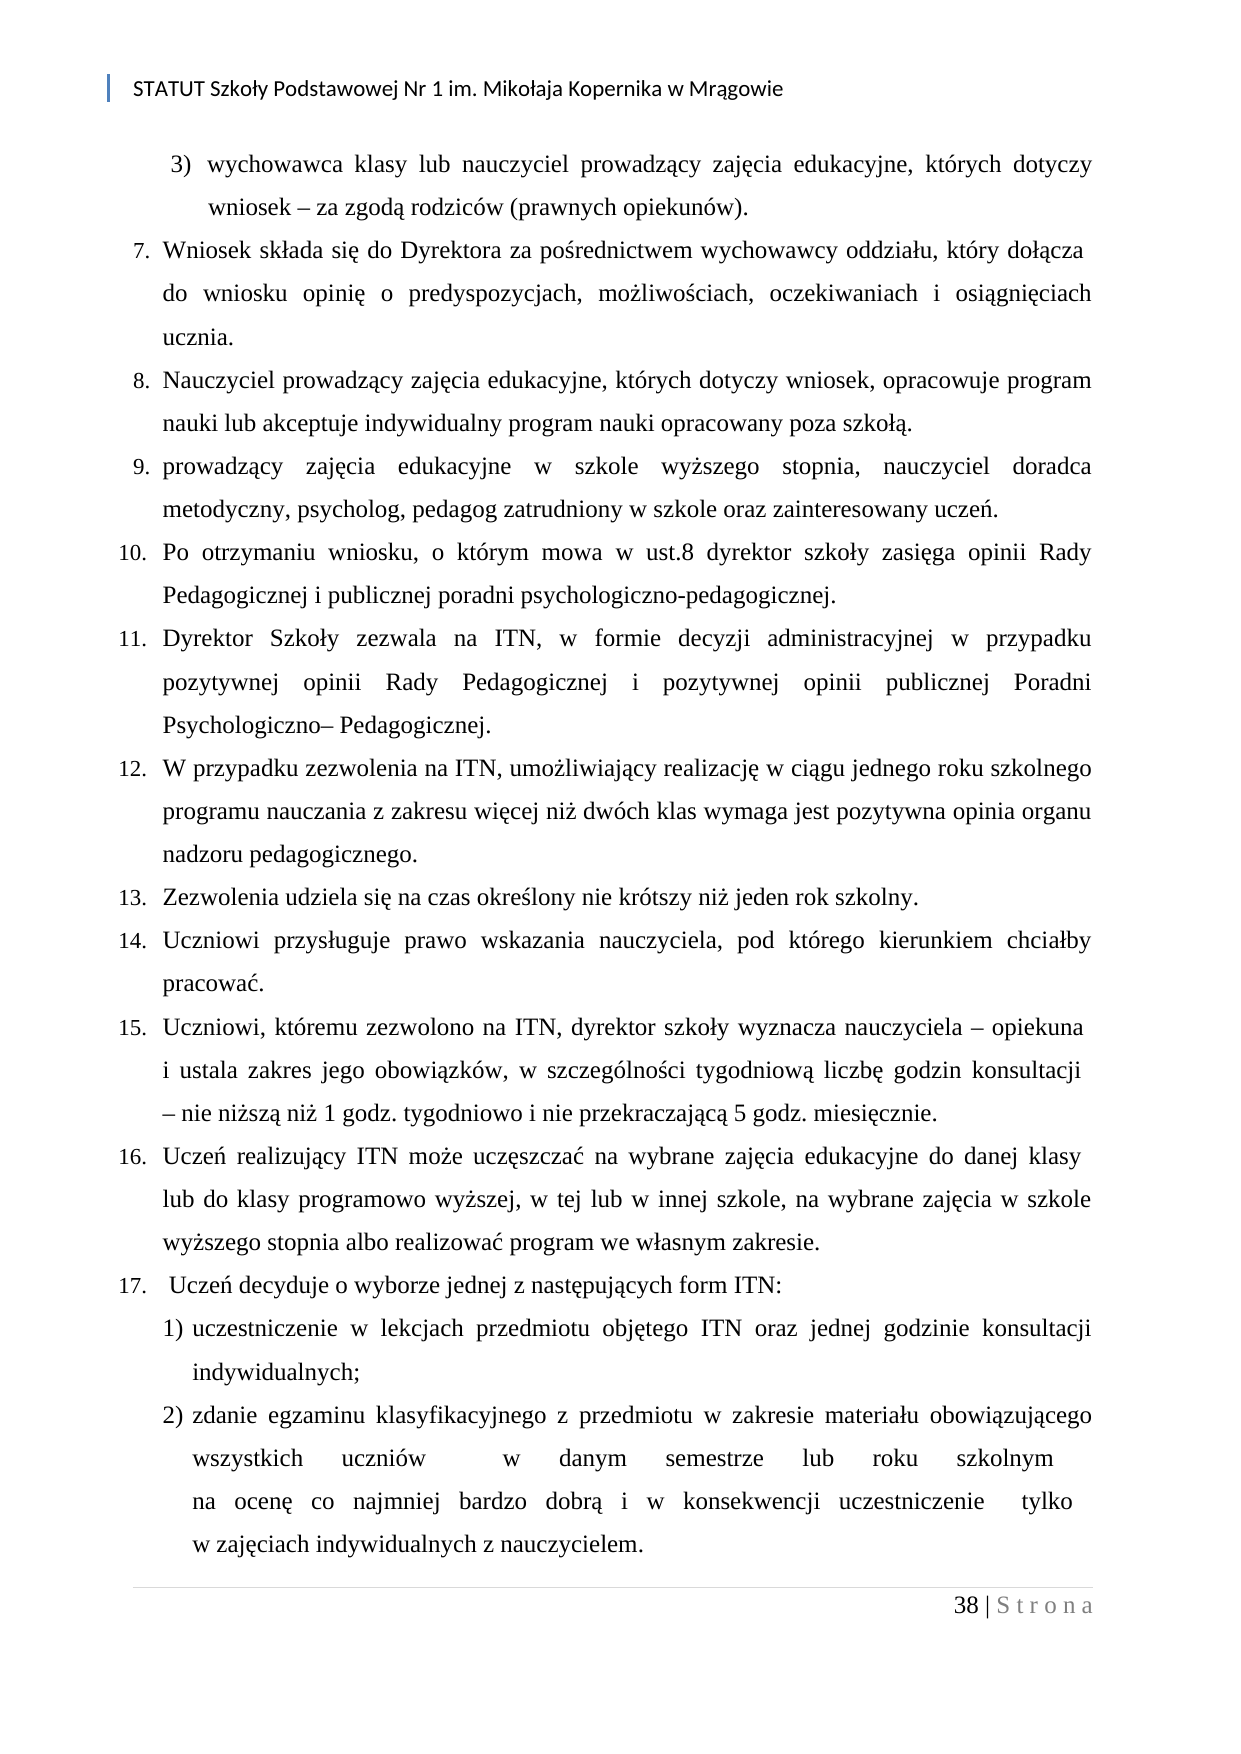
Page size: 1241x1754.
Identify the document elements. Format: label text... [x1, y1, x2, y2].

list zdanie egzaminu klasyfikacyjnego z przedmiotu w zakresie materiału obowiązującego wszystkich uczniów w danym semestrze lub roku szkolnym na ocenę co najmniej bardzo dobrą i w konsekwencji uczestniczenie tylko w zajęciach indywidualnych z nauczycielem. [162, 1400, 1093, 1558]
list Dyrektor Szkoły zezwala na ITN, w formie decyzji administracyjnej w przypadku pozytywnej opinii Rady Pedagogicznej i pozytywnej opinii publicznej Poradni Psychologiczno– Pedagogicznej. [118, 623, 1093, 738]
list Po otrzymaniu wniosku, o którym mowa w ust.8 dyrektor szkoły zasięga opinii Rady Pedagogicznej i publicznej poradni psychologiczno-pedagogicznej. [118, 537, 1093, 609]
list Uczeń realizujący ITN może uczęszczać na wybrane zajęcia edukacyjne do danej klasy lub do klasy programowo wyższej, w tej lub w innej szkole, na wybrane zajęcia w szkole wyższego stopnia albo realizować program we własnym zakresie. [118, 1141, 1093, 1256]
list Wniosek składa się do Dyrektora za pośrednictwem wychowawcy oddziału, który dołącza do wniosku opinię o predyspozycjach, możliwościach, oczekiwaniach i osiągnięciach ucznia. [133, 235, 1093, 350]
list Uczniowi, któremu zezwolono na ITN, dyrektor szkoły wyznacza nauczyciela – opiekuna i ustala zakres jego obowiązków, w szczególności tygodniową liczbę godzin konsultacji – nie niższą niż 1 godz. tygodniowo i nie przekraczającą 5 godz. miesięcznie. [118, 1012, 1093, 1127]
list prowadzący zajęcia edukacyjne w szkole wyższego stopnia, nauczyciel doradca metodyczny, psycholog, pedagog zatrudniony w szkole oraz zainteresowany uczeń. [133, 451, 1093, 523]
list Uczeń decyduje o wyborze jednej z następujących form ITN: [118, 1270, 1093, 1299]
list uczestniczenie w lekcjach przedmiotu objętego ITN oraz jednej godzinie konsultacji indywidualnych; [162, 1313, 1093, 1385]
list wychowawca klasy lub nauczyciel prowadzący zajęcia edukacyjne, których dotyczy wniosek – za zgodą rodziców (prawnych opiekunów). [170, 149, 1093, 221]
list Nauczyciel prowadzący zajęcia edukacyjne, których dotyczy wniosek, opracowuje program nauki lub akceptuje indywidualny program nauki opracowany poza szkołą. [133, 365, 1093, 437]
list Uczniowi przysługuje prawo wskazania nauczyciela, pod którego kierunkiem chciałby pracować. [118, 925, 1093, 997]
list W przypadku zezwolenia na ITN, umożliwiający realizację w ciągu jednego roku szkolnego programu nauczania z zakresu więcej niż dwóch klas wymaga jest pozytywna opinia organu nadzoru pedagogicznego. [118, 753, 1093, 868]
list Zezwolenia udziela się na czas określony nie krótszy niż jeden rok szkolny. [118, 882, 1093, 911]
